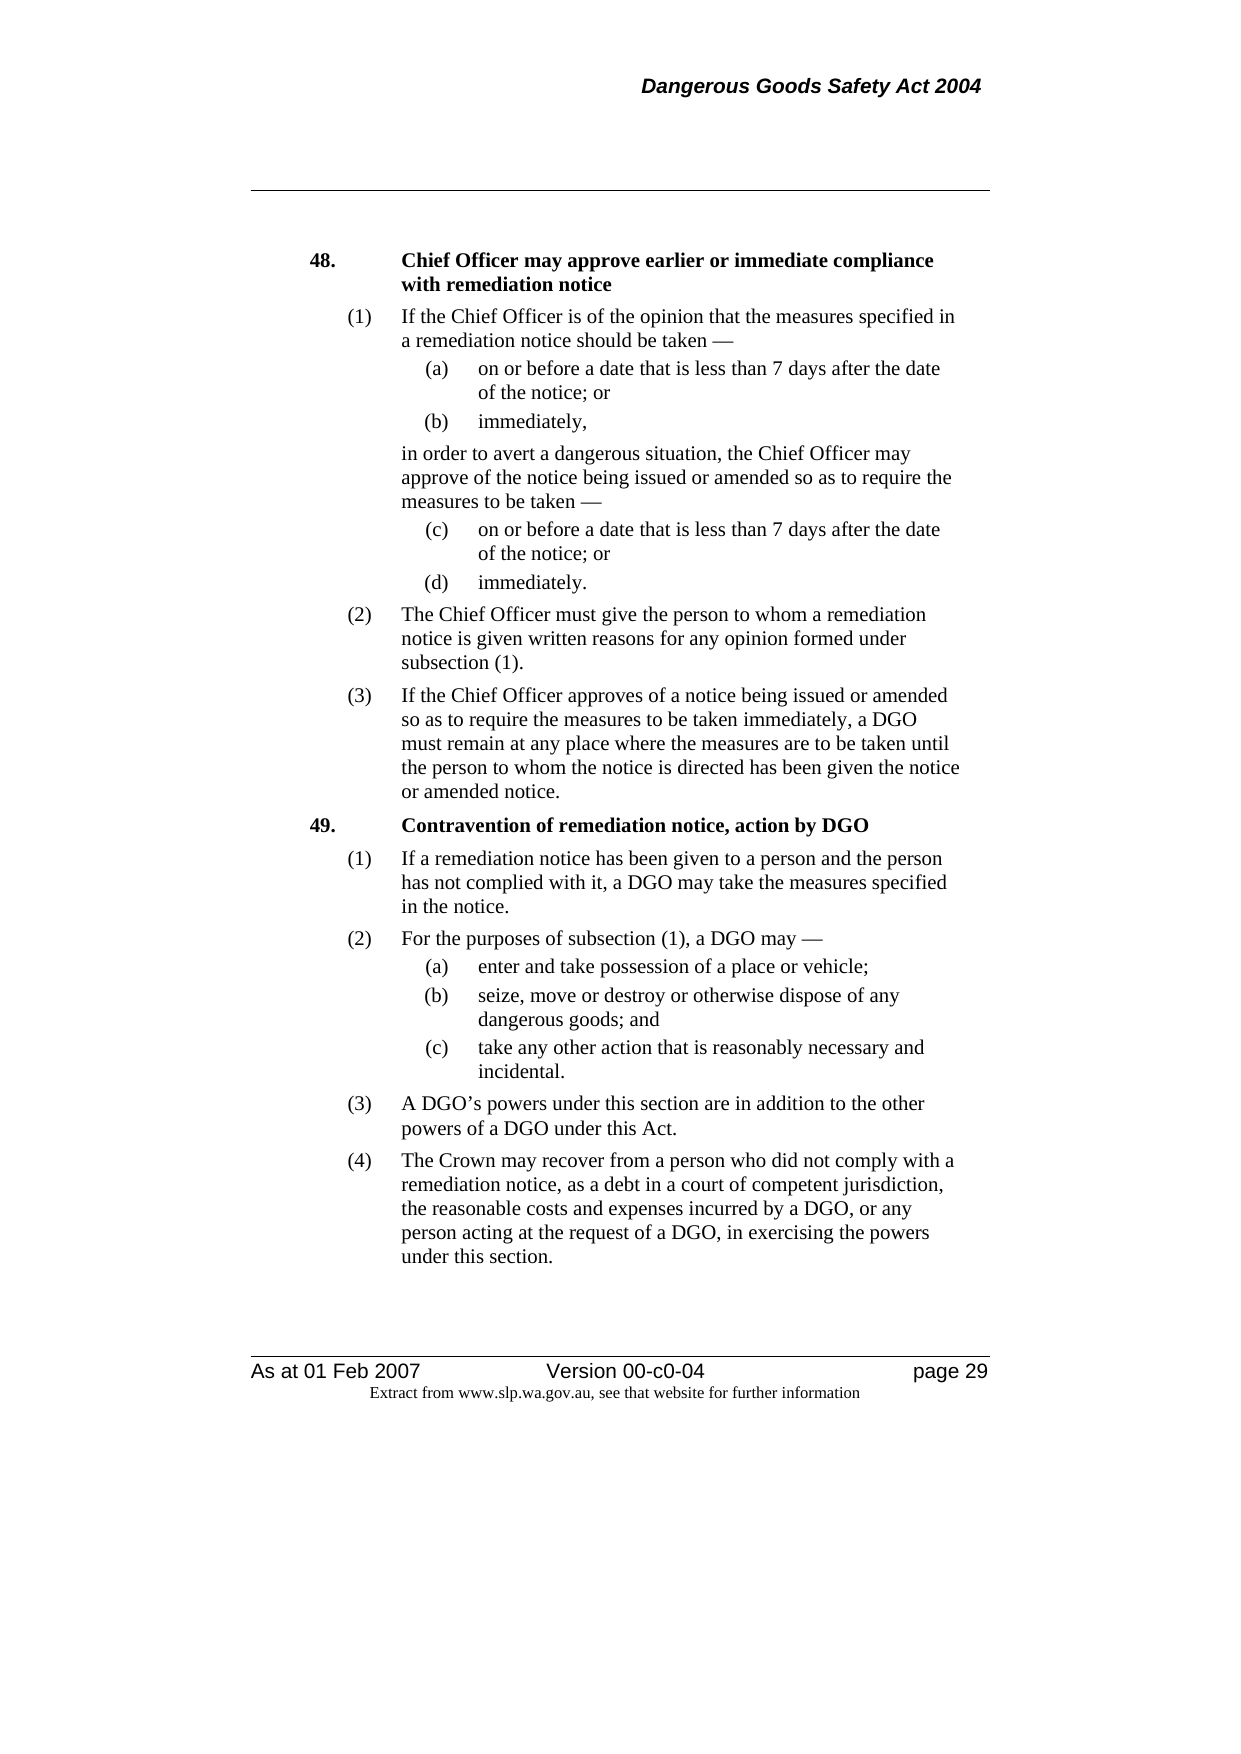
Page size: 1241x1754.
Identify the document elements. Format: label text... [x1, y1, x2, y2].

subtitle 49. Contravention of remediation notice, action by DGO [309, 813, 960, 837]
text (3) A DGO’s powers under this section are in addition to the other powers of a DGO under this Act. [312, 1091, 960, 1139]
text (c) on or before a date that is less than 7 days after the date of the notice; or [389, 517, 960, 565]
text (b) immediately, [389, 408, 960, 433]
text (4) The Crown may recover from a person who did not comply with a remediation notice, as a debt in a court of competent jurisdiction, the reasonable costs and expenses incurred by a DGO, or any person acting at the request of a DGO, in exercising the powers under this section. [312, 1148, 960, 1268]
text (1) If a remediation notice has been given to a person and the person has not complied with it, a DGO may take the measures specified in the notice. [312, 846, 960, 918]
text (2) For the purposes of subsection (1), a DGO may — [312, 926, 960, 950]
text (a) enter and take possession of a place or vehicle; [389, 954, 960, 978]
text in order to avert a dangerous situation, the Chief Officer may approve of the notice being issued or amended so as to require the measures to be taken — [312, 441, 960, 513]
text (d) immediately. [389, 569, 960, 594]
text (1) If the Chief Officer is of the opinion that the measures specified in a remediation notice should be taken — [312, 304, 960, 352]
text (2) The Chief Officer must give the person to whom a remediation notice is given written reasons for any opinion formed under subsection (1). [312, 602, 960, 674]
text (b) seize, move or destroy or otherwise dispose of any dangerous goods; and [389, 983, 960, 1031]
text (c) take any other action that is reasonably necessary and incidental. [389, 1035, 960, 1083]
text (3) If the Chief Officer approves of a notice being issued or amended so as to require the measures to be taken immediately, a DGO must remain at any place where the measures are to be taken until the person to whom the notice is directed has been given the notice or amended notice. [312, 682, 960, 803]
subtitle 48. Chief Officer may approve earlier or immediate compliance with remediation notice [309, 247, 960, 296]
text (a) on or before a date that is less than 7 days after the date of the notice; or [389, 356, 960, 404]
